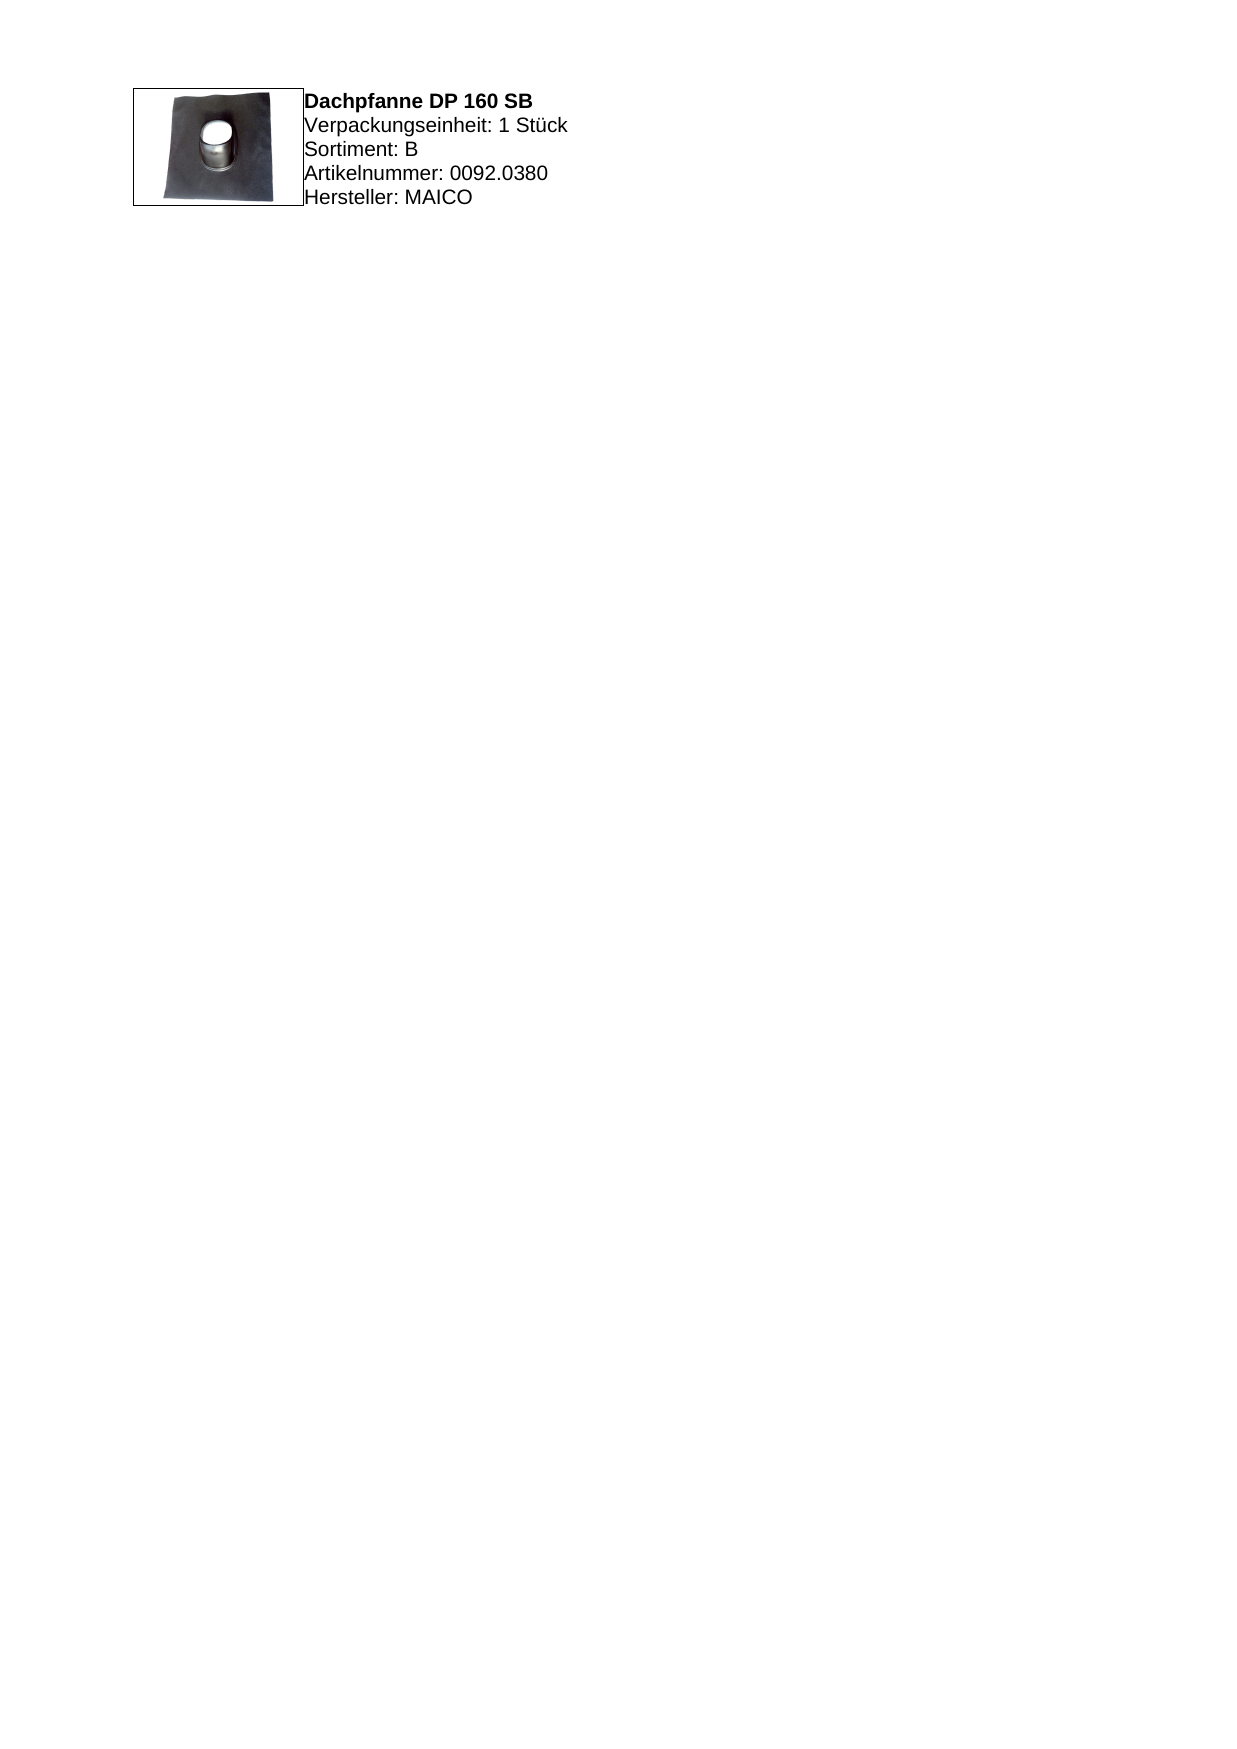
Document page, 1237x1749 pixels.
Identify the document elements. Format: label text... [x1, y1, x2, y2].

picture [134, 89, 303, 205]
text Dachpfanne DP 160 SBVerpackungseinheit: 1 StückSortiment: B Artikelnummer: 0092.0380Hersteller: MAICO [133, 89, 1148, 208]
